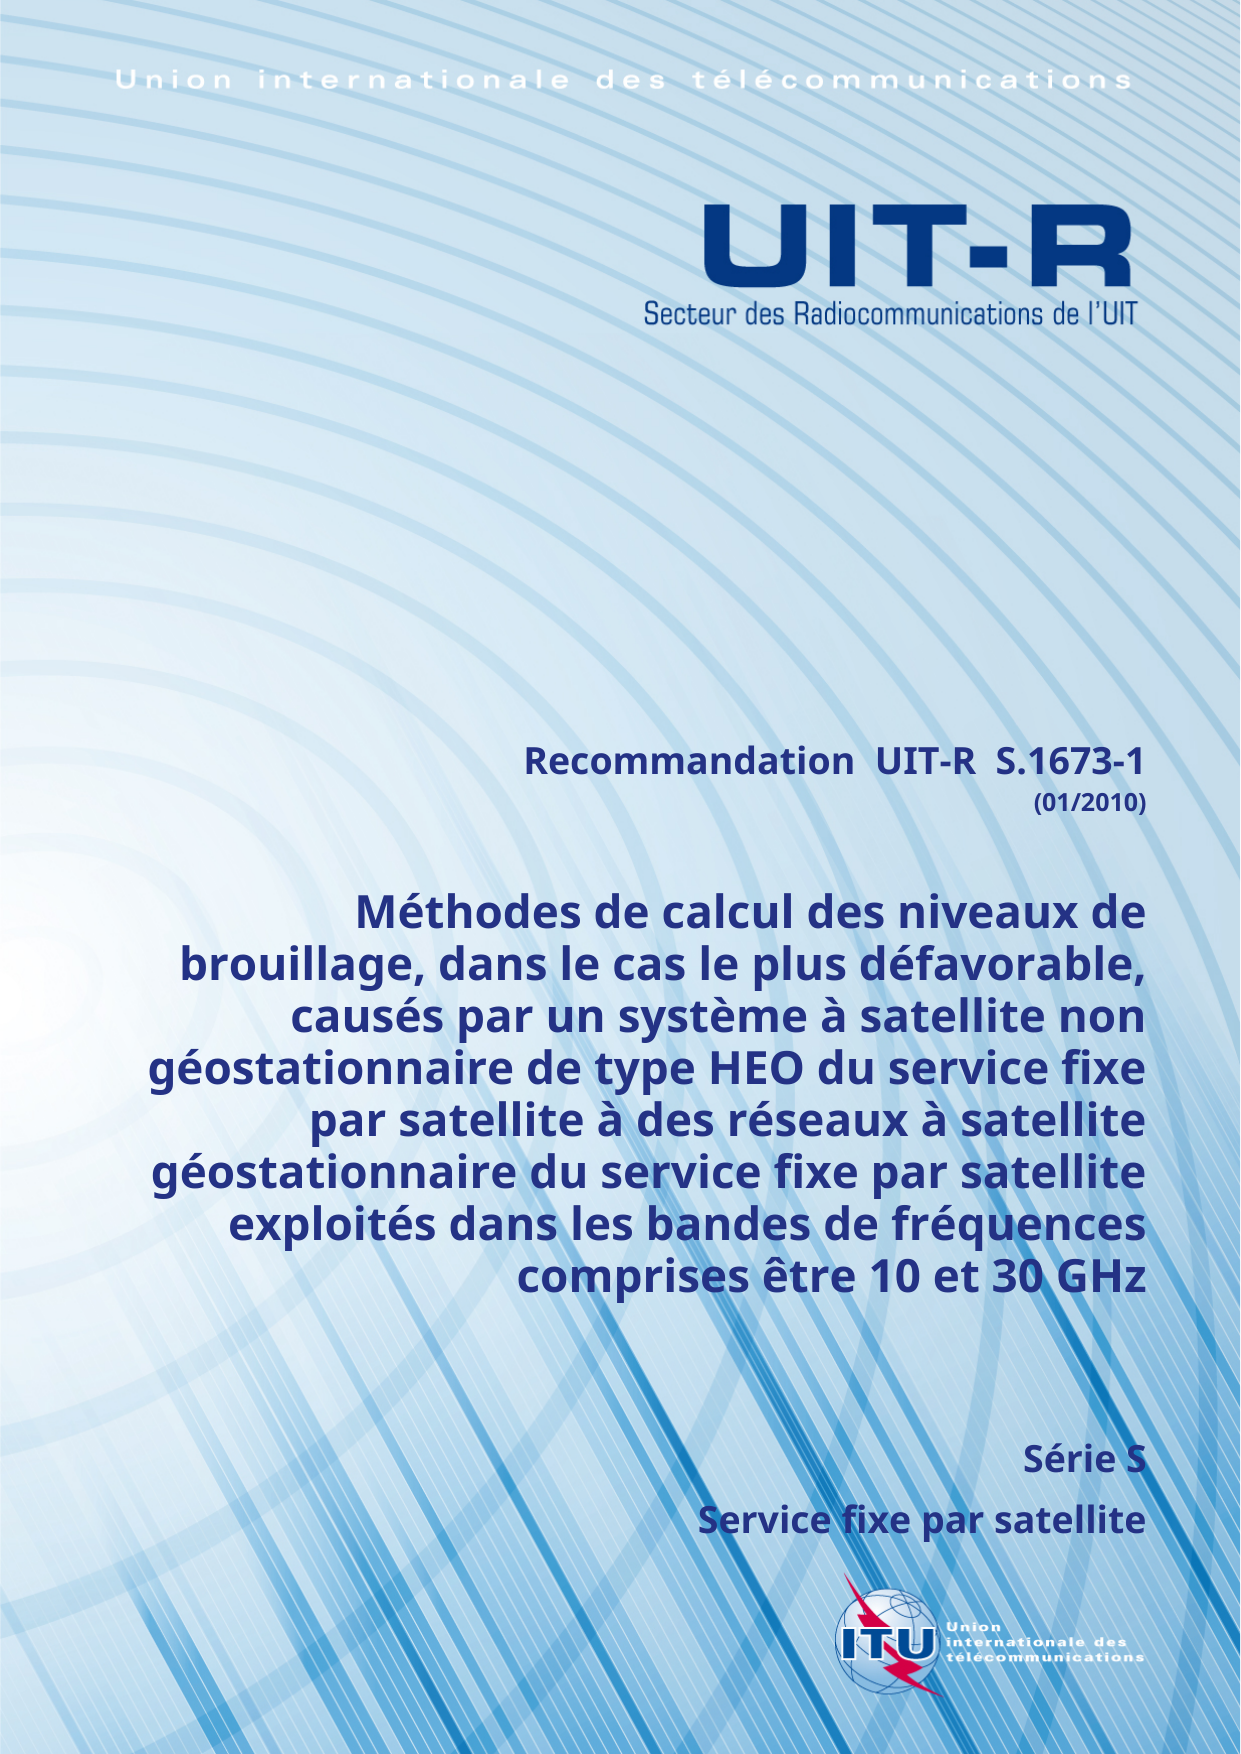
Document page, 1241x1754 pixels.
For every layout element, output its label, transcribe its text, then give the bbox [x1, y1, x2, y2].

table_cell Méthodes de calcul des niveaux de brouillage, dans le cas le plus défavorable, causés par un système à satellite non géostationnaire de type HEO du service fixe par satellite à des réseaux à satellite géostationnaire du service fixe par satellite exploités dans les bandes de fréquences comprises être 10 et 30 GHz [107, 818, 1158, 1303]
picture [0, 0, 1241, 1754]
table_header Recommandation UIT-R S.1673-1 (01/2010) [107, 643, 1158, 818]
table_cell Série S Service fixe par satellite [107, 1303, 1158, 1543]
